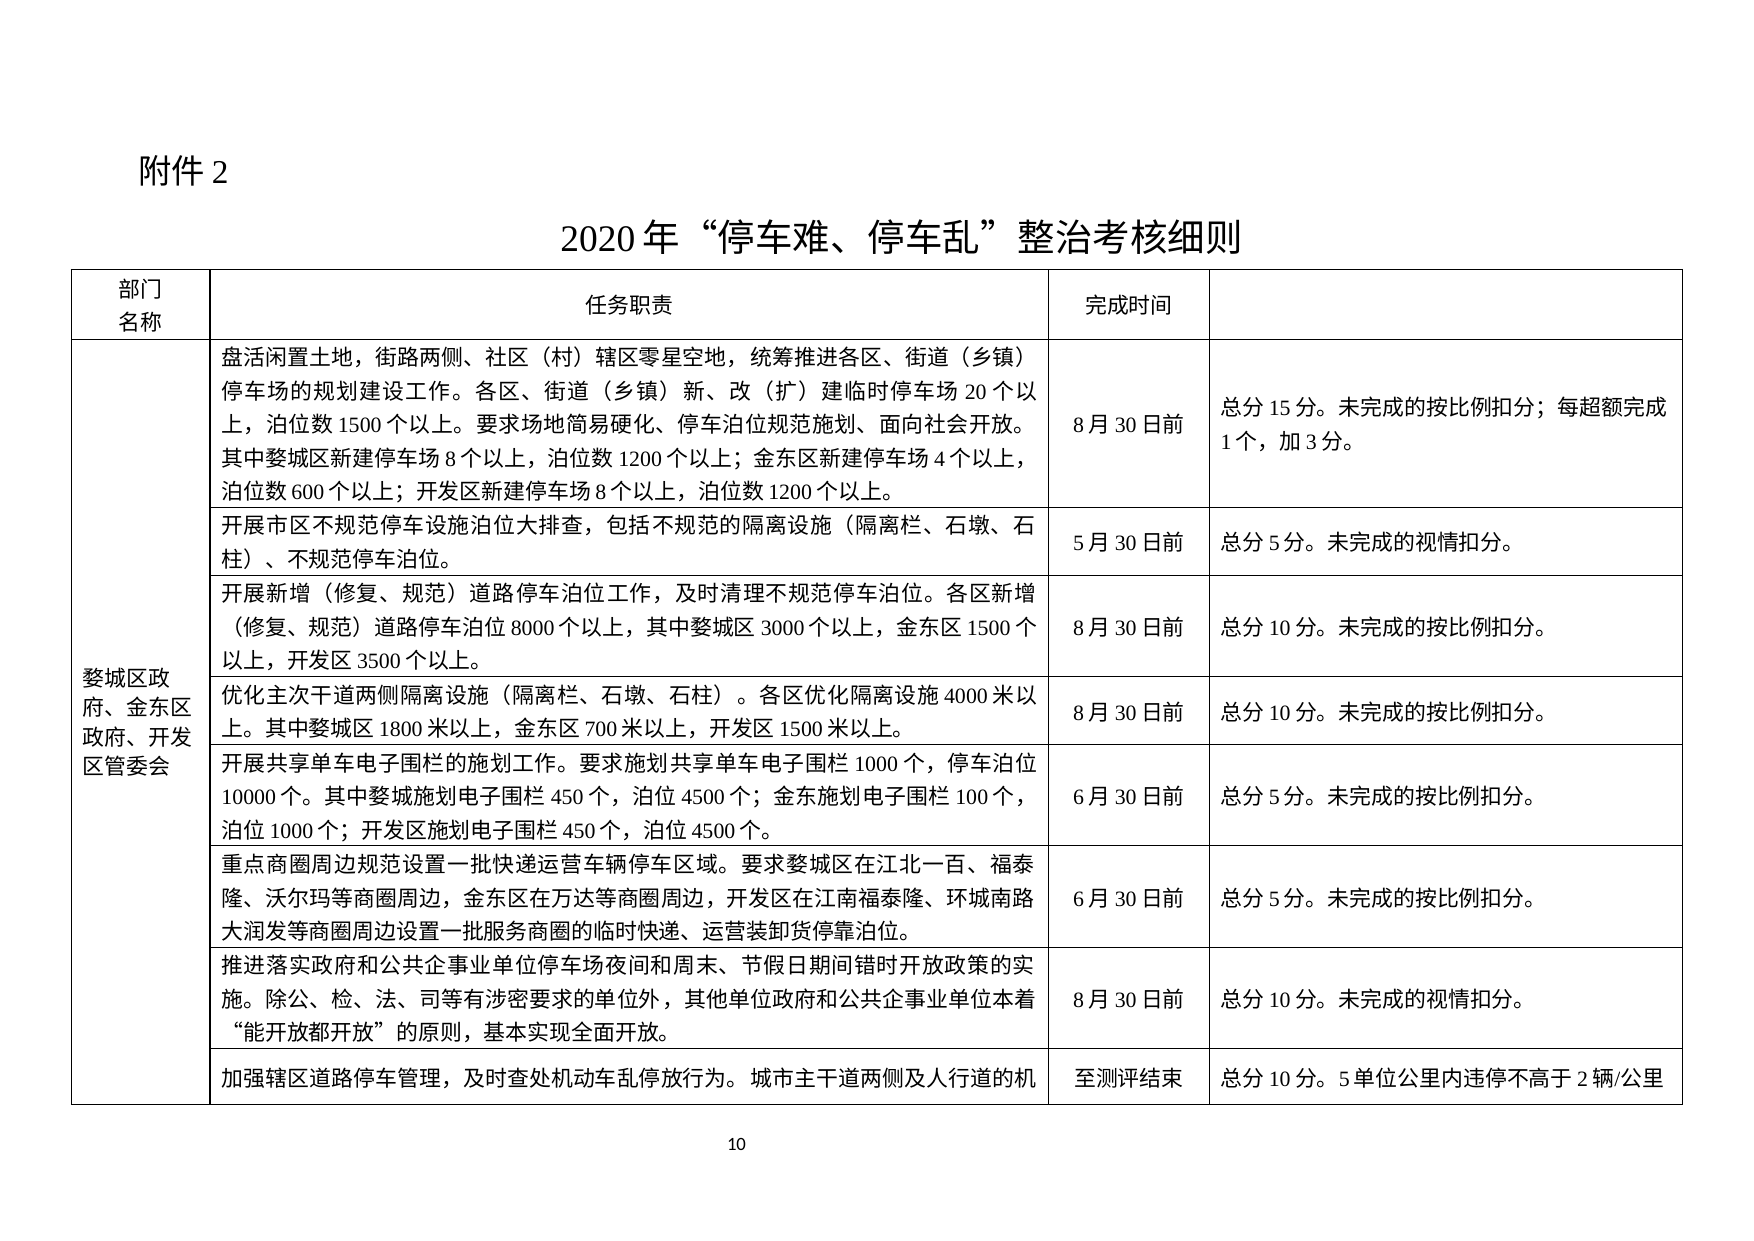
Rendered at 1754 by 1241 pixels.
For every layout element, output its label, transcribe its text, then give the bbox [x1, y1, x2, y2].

table_cell 总分5分。未完成的视情扣分。 [1210, 508, 1682, 574]
text 2020年“停车难、停车乱”整治考核细则 [138, 202, 1616, 269]
table_cell 开展新增（修复、规范）道路停车泊位工作，及时清理不规范停车泊位。各区新增（修复、规范）道路停车泊位8000个以上，其中婺城区3000个以上，金东区1500个以上，开发区3500个以上。 [211, 576, 1048, 676]
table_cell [211, 1049, 1048, 1104]
table_cell 8月30日前 [1049, 340, 1209, 507]
table_cell 推进落实政府和公共企事业单位停车场夜间和周末、节假日期间错时开放政策的实施。除公、检、法、司等有涉密要求的单位外，其他单位政府和公共企事业单位本着“能开放都开放”的原则，基本实现全面开放。 [211, 948, 1048, 1048]
table_cell 8月30日前 [1049, 576, 1209, 676]
table_cell 5月30日前 [1049, 508, 1209, 574]
table_cell 至测评结束 [1049, 1049, 1209, 1104]
table_cell 优化主次干道两侧隔离设施（隔离栏、石墩、石柱）。各区优化隔离设施4000米以上。其中婺城区1800米以上，金东区700米以上，开发区1500米以上。 [211, 677, 1048, 744]
table_cell 总分15分。未完成的按比例扣分；每超额完成1个，加3分。 [1210, 340, 1682, 507]
table_cell 总分10分。未完成的按比例扣分。 [1210, 576, 1682, 676]
table_cell 总分10分。未完成的视情扣分。 [1210, 948, 1682, 1048]
table_header 任务职责 [211, 270, 1048, 338]
table_cell 8月30日前 [1049, 948, 1209, 1048]
table_cell 6月30日前 [1049, 846, 1209, 947]
table_cell 总分10分。未完成的按比例扣分。 [1210, 677, 1682, 744]
table_header 完成时间 [1049, 270, 1209, 338]
text 附件2 [138, 135, 1616, 202]
table_cell 8月30日前 [1049, 677, 1209, 744]
table_cell 开展市区不规范停车设施泊位大排查，包括不规范的隔离设施（隔离栏、石墩、石柱）、不规范停车泊位。 [211, 508, 1048, 574]
table_cell 总分5分。未完成的按比例扣分。 [1210, 745, 1682, 845]
table_cell 开展共享单车电子围栏的施划工作。要求施划共享单车电子围栏1000个，停车泊位10000个。其中婺城施划电子围栏450个，泊位4500个；金东施划电子围栏100个，泊位1000个；开发区施划电子围栏450个，泊位4500个。 [211, 745, 1048, 845]
table_header [1210, 270, 1682, 338]
table_cell 总分5分。未完成的按比例扣分。 [1210, 846, 1682, 947]
table_cell 盘活闲置土地，街路两侧、社区（村）辖区零星空地，统筹推进各区、街道（乡镇）停车场的规划建设工作。各区、街道（乡镇）新、改（扩）建临时停车场20个以上，泊位数1500个以上。要求场地简易硬化、停车泊位规范施划、面向社会开放。其中婺城区新建停车场8个以上，泊位数1200个以上；金东区新建停车场4个以上，泊位数600个以上；开发区新建停车场8个以上，泊位数1200个以上。 [211, 340, 1048, 507]
table_cell 重点商圈周边规范设置一批快递运营车辆停车区域。要求婺城区在江北一百、福泰隆、沃尔玛等商圈周边，金东区在万达等商圈周边，开发区在江南福泰隆、环城南路大润发等商圈周边设置一批服务商圈的临时快递、运营装卸货停靠泊位。 [211, 846, 1048, 947]
table_header 部门 名称 [72, 270, 209, 338]
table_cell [1210, 1049, 1682, 1104]
table_cell 婺城区政府、金东区政府、开发区管委会 [72, 340, 209, 1104]
table_cell 6月30日前 [1049, 745, 1209, 845]
